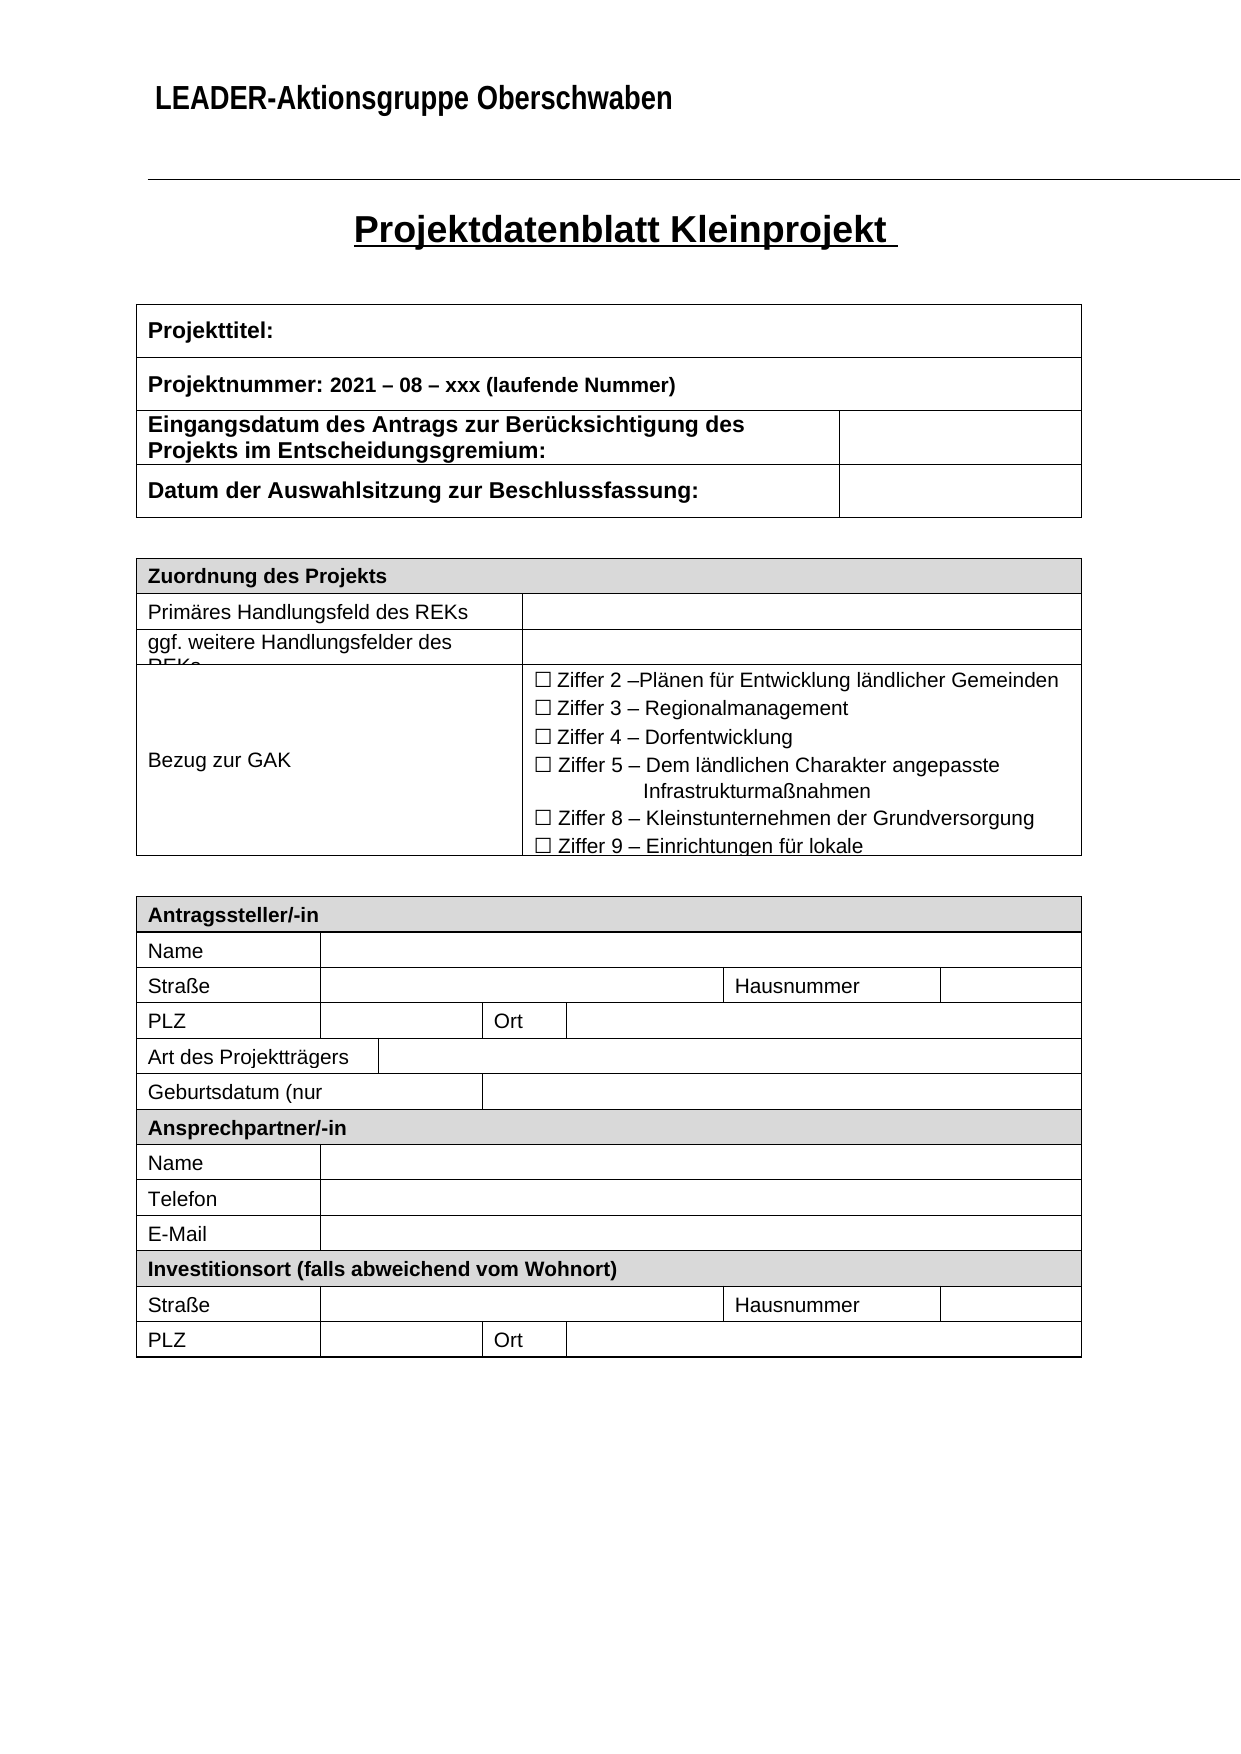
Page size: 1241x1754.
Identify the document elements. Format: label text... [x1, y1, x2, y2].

table_cell Name [137, 1145, 320, 1179]
table_cell E-Mail [137, 1216, 320, 1250]
table_cell Bezug zur GAK [137, 665, 522, 855]
table_header Zuordnung des Projekts [137, 559, 1081, 593]
subtitle Projektdatenblatt Kleinprojekt [148, 207, 1093, 251]
table_cell [321, 1216, 1081, 1250]
table_cell [567, 1322, 1081, 1356]
table_cell Telefon [137, 1180, 320, 1215]
table_header Projekttitel: [137, 305, 1081, 357]
table_cell [840, 411, 1081, 464]
table_cell Eingangsdatum des Antrags zur Berücksichtigung des Projekts im Entscheidungsgremium: [137, 411, 839, 464]
table_cell Primäres Handlungsfeld des REKs [137, 594, 522, 629]
table_cell Investitionsort (falls abweichend vom Wohnort) [137, 1251, 1081, 1286]
table_cell ggf. weitere Handlungsfelder des REKs [137, 630, 522, 664]
table_cell Geburtsdatum (nur Privatpersonen) [137, 1074, 482, 1108]
table_cell [321, 933, 1081, 967]
table_cell [321, 1003, 482, 1038]
table_cell [321, 968, 723, 1002]
table_cell [567, 1003, 1081, 1038]
table_cell Ort [483, 1003, 566, 1038]
table_cell Ansprechpartner/-in [137, 1110, 1081, 1144]
table_cell Straße [137, 1287, 320, 1321]
table_cell Hausnummer [724, 968, 940, 1002]
table_cell [523, 630, 1081, 664]
table_cell [321, 1180, 1081, 1215]
table_cell [321, 1322, 482, 1356]
table_header Antragssteller/-in [137, 897, 1081, 931]
table_cell [483, 1074, 1081, 1108]
table_cell Datum der Auswahlsitzung zur Beschlussfassung: [137, 465, 839, 517]
table_cell PLZ [137, 1003, 320, 1038]
table_cell [941, 968, 1081, 1002]
table_cell [840, 465, 1081, 517]
table_cell Hausnummer [724, 1287, 940, 1321]
table_cell Straße [137, 968, 320, 1002]
table_cell [941, 1287, 1081, 1321]
table_cell Name [137, 933, 320, 967]
table_cell PLZ [137, 1322, 320, 1356]
table_cell [321, 1287, 723, 1321]
table_cell Ort [483, 1322, 566, 1356]
table_cell Projektnummer: 2021 – 08 – xxx (laufende Nummer) [137, 358, 1081, 410]
table_cell Art des Projektträgers [137, 1039, 378, 1073]
table_cell Ziffer 2 –Plänen für Entwicklung ländlicher Gemeinden Ziffer 3 – Regionalmanagement Ziffer 4 – Dorfentwicklung Ziffer 5 – Dem ländlichen Charakter angepasste Infrastrukturmaßnahmen Ziffer 8 – Kleinstunternehmen der Grundversorgung Ziffer 9 – Einrichtungen für lokale Basisdienstleistungen [523, 665, 1081, 855]
table_cell [523, 594, 1081, 629]
table_cell [321, 1145, 1081, 1179]
table_cell [379, 1039, 1081, 1073]
